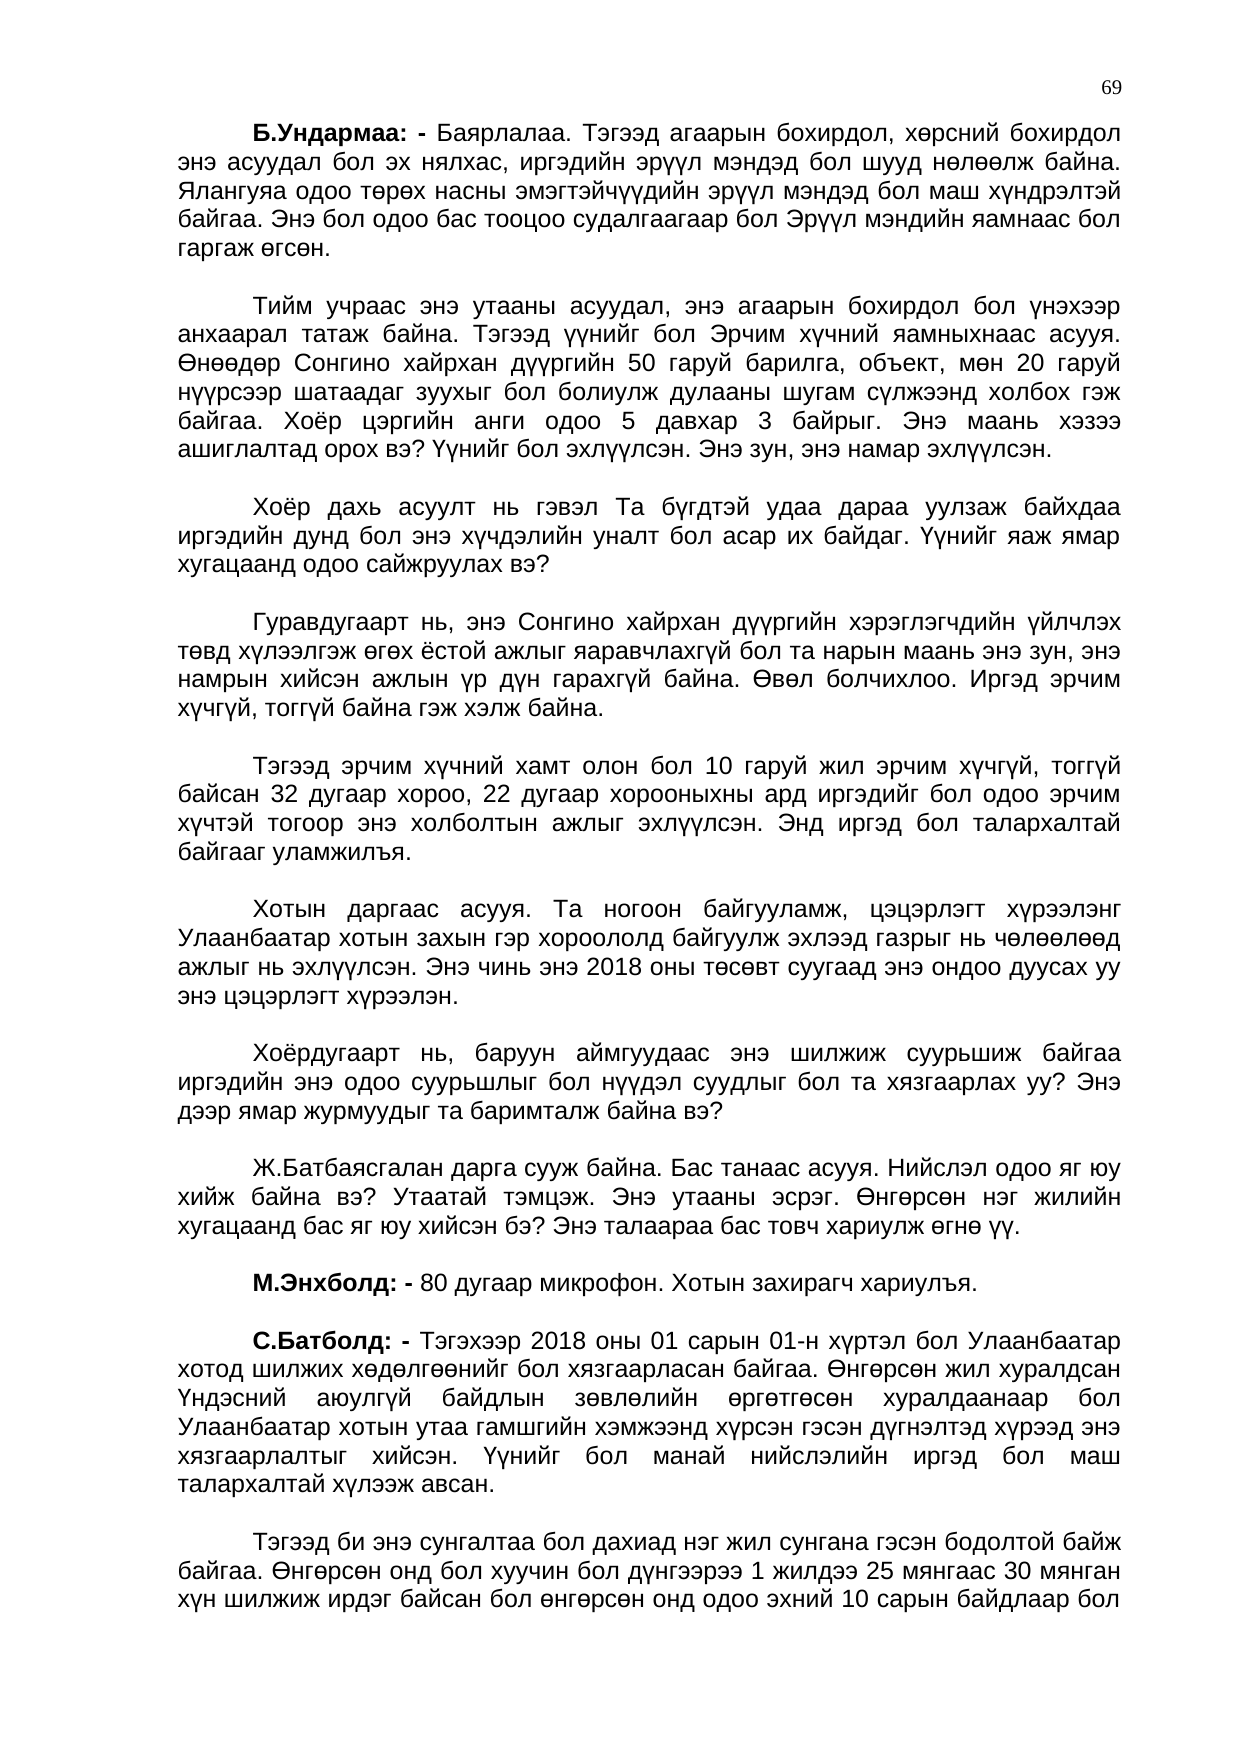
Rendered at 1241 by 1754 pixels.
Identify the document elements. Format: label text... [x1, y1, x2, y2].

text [177, 1527, 1122, 1613]
text Гуравдугаарт нь, энэ Сонгино хайрхан дүүргийн хэрэглэгчдийн үйлчлэх төвд хүлээлгэж өгөх ёстой ажлыг яаравчлахгүй бол та нарын маань энэ зун, энэ намрын хийсэн ажлын үр дүн гарахгүй байна. Өвөл болчихлоо. Иргэд эрчим хүчгүй, тоггүй байна гэж хэлж байна. [177, 607, 1122, 722]
text Ж.Батбаясгалан дарга сууж байна. Бас танаас асууя. Нийслэл одоо яг юу хийж байна вэ? Утаатай тэмцэж. Энэ утааны эсрэг. Өнгөрсөн нэг жилийн хугацаанд бас яг юу хийсэн бэ? Энэ талаараа бас товч хариулж өгнө үү. [177, 1153, 1122, 1239]
text М.Энхболд: - 80 дугаар микрофон. Хотын захирагч хариулъя. [177, 1268, 1122, 1297]
text Б.Ундармаа: - Баярлалаа. Тэгээд агаарын бохирдол, хөрсний бохирдол энэ асуудал бол эх нялхас, иргэдийн эрүүл мэндэд бол шууд нөлөөлж байна. Ялангуяа одоо төрөх насны эмэгтэйчүүдийн эрүүл мэндэд бол маш хүндрэлтэй байгаа. Энэ бол одоо бас тооцоо судалгаагаар бол Эрүүл мэндийн яамнаас бол гаргаж өгсөн. [177, 118, 1122, 262]
text Тэгээд эрчим хүчний хамт олон бол 10 гаруй жил эрчим хүчгүй, тоггүй байсан 32 дугаар хороо, 22 дугаар хорооныхны ард иргэдийг бол одоо эрчим хүчтэй тогоор энэ холболтын ажлыг эхлүүлсэн. Энд иргэд бол талархалтай байгааг уламжилъя. [177, 751, 1122, 866]
text Хоёрдугаарт нь, баруун аймгуудаас энэ шилжиж суурьшиж байгаа иргэдийн энэ одоо суурьшлыг бол нүүдэл суудлыг бол та хязгаарлах уу? Энэ дээр ямар журмуудыг та баримталж байна вэ? [177, 1038, 1122, 1124]
text Хотын даргаас асууя. Та ногоон байгууламж, цэцэрлэгт хүрээлэнг Улаанбаатар хотын захын гэр хороололд байгуулж эхлээд газрыг нь чөлөөлөөд ажлыг нь эхлүүлсэн. Энэ чинь энэ 2018 оны төсөвт суугаад энэ ондоо дуусах уу энэ цэцэрлэгт хүрээлэн. [177, 894, 1122, 1009]
text Хоёр дахь асуулт нь гэвэл Та бүгдтэй удаа дараа уулзаж байхдаа иргэдийн дунд бол энэ хүчдэлийн уналт бол асар их байдаг. Үүнийг яаж ямар хугацаанд одоо сайжруулах вэ? [177, 492, 1122, 578]
text Тийм учраас энэ утааны асуудал, энэ агаарын бохирдол бол үнэхээр анхаарал татаж байна. Тэгээд үүнийг бол Эрчим хүчний яамныхнаас асууя. Өнөөдөр Сонгино хайрхан дүүргийн 50 гаруй барилга, объект, мөн 20 гаруй нүүрсээр шатаадаг зуухыг бол болиулж дулааны шугам сүлжээнд холбох гэж байгаа. Хоёр цэргийн анги одоо 5 давхар 3 байрыг. Энэ маань хэзээ ашиглалтад орох вэ? Үүнийг бол эхлүүлсэн. Энэ зун, энэ намар эхлүүлсэн. [177, 291, 1122, 463]
text С.Батболд: - Тэгэхээр 2018 оны 01 сарын 01-н хүртэл бол Улаанбаатар хотод шилжих хөдөлгөөнийг бол хязгаарласан байгаа. Өнгөрсөн жил хуралдсан Үндэсний аюулгүй байдлын зөвлөлийн өргөтгөсөн хуралдаанаар бол Улаанбаатар хотын утаа гамшгийн хэмжээнд хүрсэн гэсэн дүгнэлтэд хүрээд энэ хязгаарлалтыг хийсэн. Үүнийг бол манай нийслэлийн иргэд бол маш талархалтай хүлээж авсан. [177, 1326, 1122, 1498]
